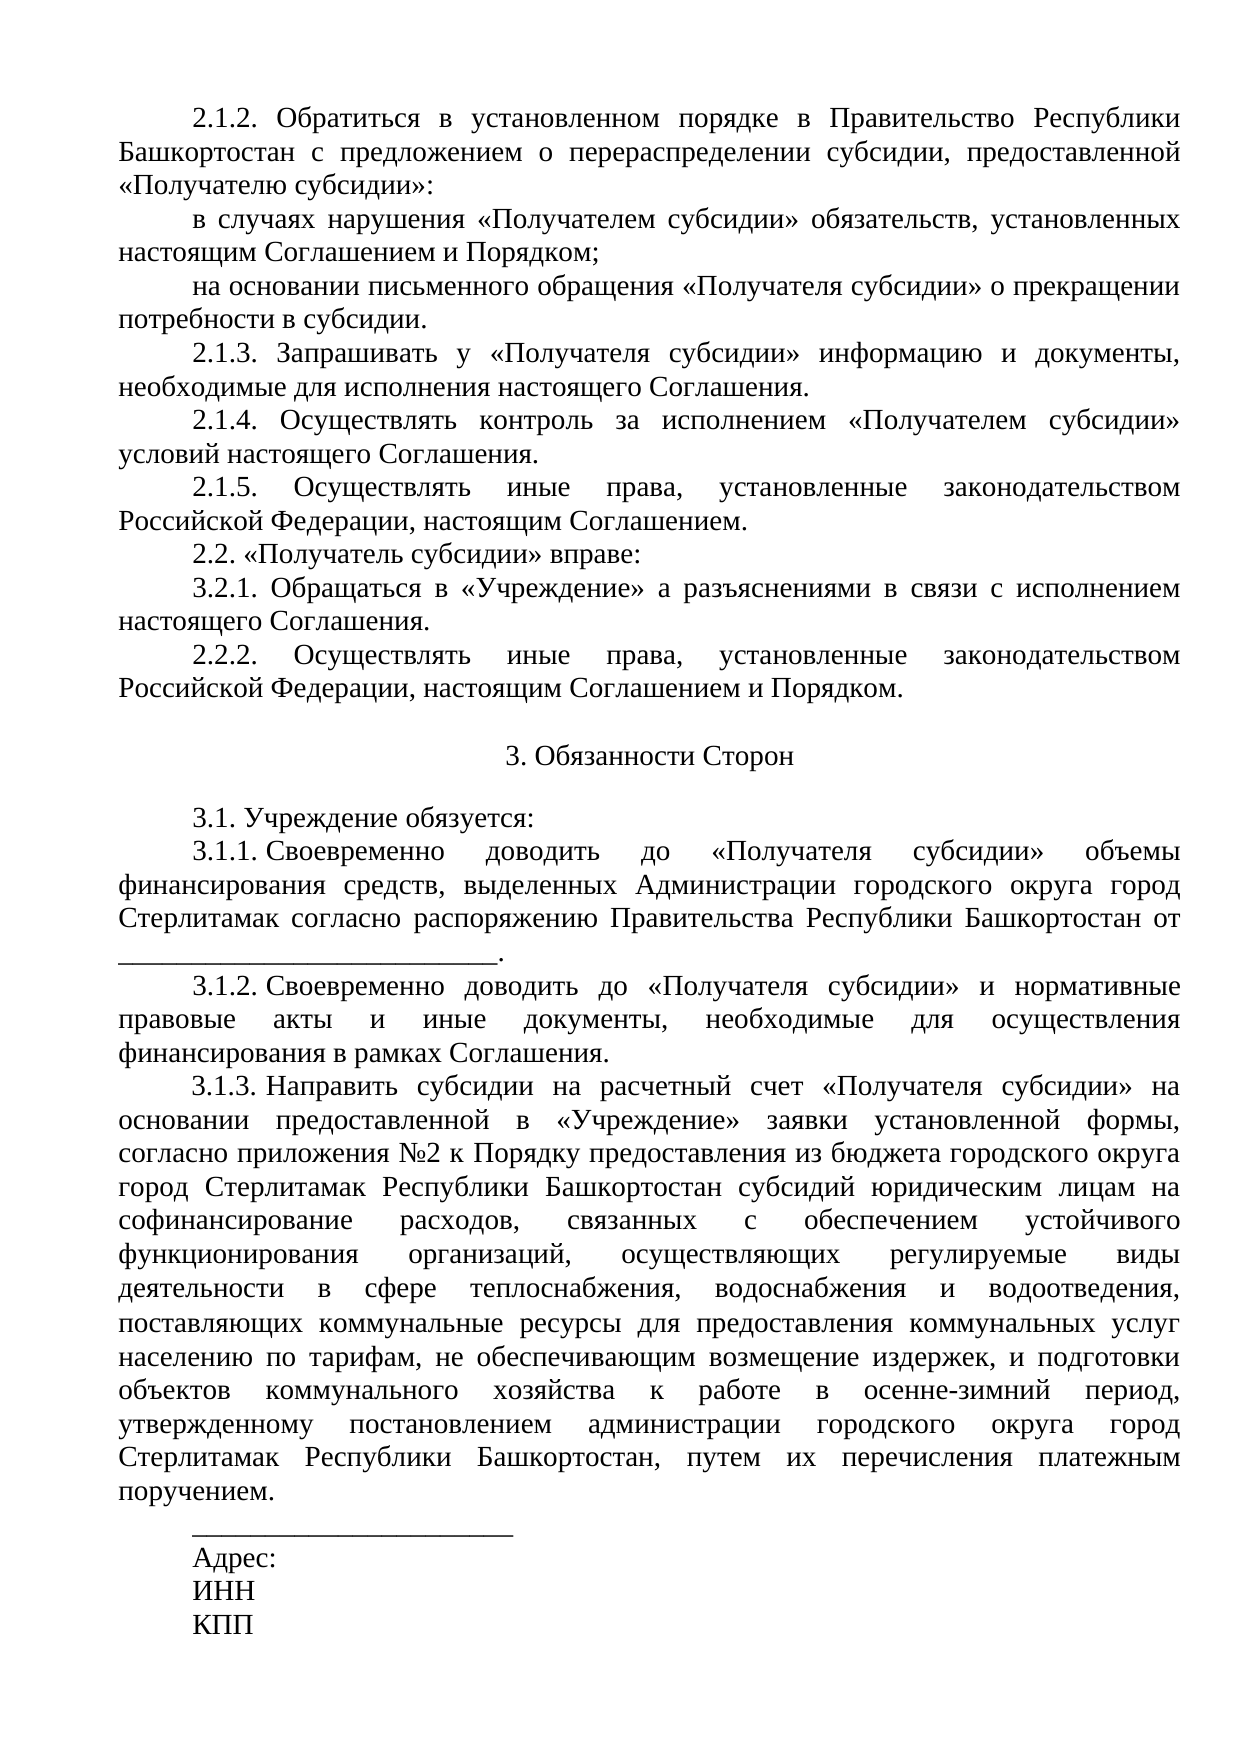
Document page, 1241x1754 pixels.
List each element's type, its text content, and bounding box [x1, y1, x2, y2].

text в случаях нарушения «Получателем субсидии» обязательств, установленных настоящим Соглашением и Порядком; [118, 201, 1181, 268]
text 3.1.3. Направить субсидии на расчетный счет «Получателя субсидии» на основании предоставленной в «Учреждение» заявки установленной формы, согласно приложения №2 к Порядку предоставления из бюджета городского округа город Стерлитамак Республики Башкортостан субсидий юридическим лицам на софинансирование расходов, связанных с обеспечением устойчивого функционирования организаций, осуществляющих регулируемые виды деятельности в сфере теплоснабжения, водоснабжения и водоотведения, поставляющих коммунальные ресурсы для предоставления коммунальных услуг населению по тарифам, не обеспечивающим возмещение издержек, и подготовки объектов коммунального хозяйства к работе в осенне-зимний период, утвержденному постановлением администрации городского округа город Стерлитамак Республики Башкортостан, путем их перечисления платежным поручением. [118, 1068, 1181, 1506]
text 3.2.1. Обращаться в «Учреждение» а разъяснениями в связи с исполнением настоящего Соглашения. [118, 570, 1181, 637]
text 3.1.2. Своевременно доводить до «Получателя субсидии» и нормативные правовые акты и иные документы, необходимые для осуществления финансирования в рамках Соглашения. [118, 968, 1181, 1068]
table_cell Адрес: [107, 1540, 1063, 1573]
table_cell ИНН [107, 1574, 1063, 1607]
text на основании письменного обращения «Получателя субсидии» о прекращении потребности в субсидии. [118, 268, 1181, 335]
text 3.1. Учреждение обязуется: [118, 800, 1181, 833]
text 2.2.2. Осуществлять иные права, установленные законодательством Российской Федерации, настоящим Соглашением и Порядком. [118, 637, 1181, 704]
text 2.2. «Получатель субсидии» вправе: [118, 536, 1181, 570]
text 2.1.2. Обратиться в установленном порядке в Правительство Республики Башкортостан с предложением о перераспределении субсидии, предоставленной «Получателю субсидии»: [118, 100, 1181, 201]
text 2.1.3. Запрашивать у «Получателя субсидии» информацию и документы, необходимые для исполнения настоящего Соглашения. [118, 335, 1181, 402]
text 2.1.4. Осуществлять контроль за исполнением «Получателем субсидии» условий настоящего Соглашения. [118, 402, 1181, 469]
text 3. Обязанности Сторон [118, 738, 1181, 771]
text 3.1.1. Своевременно доводить до «Получателя субсидии» объемы финансирования средств, выделенных Администрации городского округа город Стерлитамак согласно распоряжению Правительства Республики Башкортостан от __________________________. [118, 833, 1181, 968]
table_header ______________________ [107, 1506, 1063, 1540]
text 2.1.5. Осуществлять иные права, установленные законодательством Российской Федерации, настоящим Соглашением. [118, 469, 1181, 536]
table_cell КПП [107, 1607, 1063, 1641]
